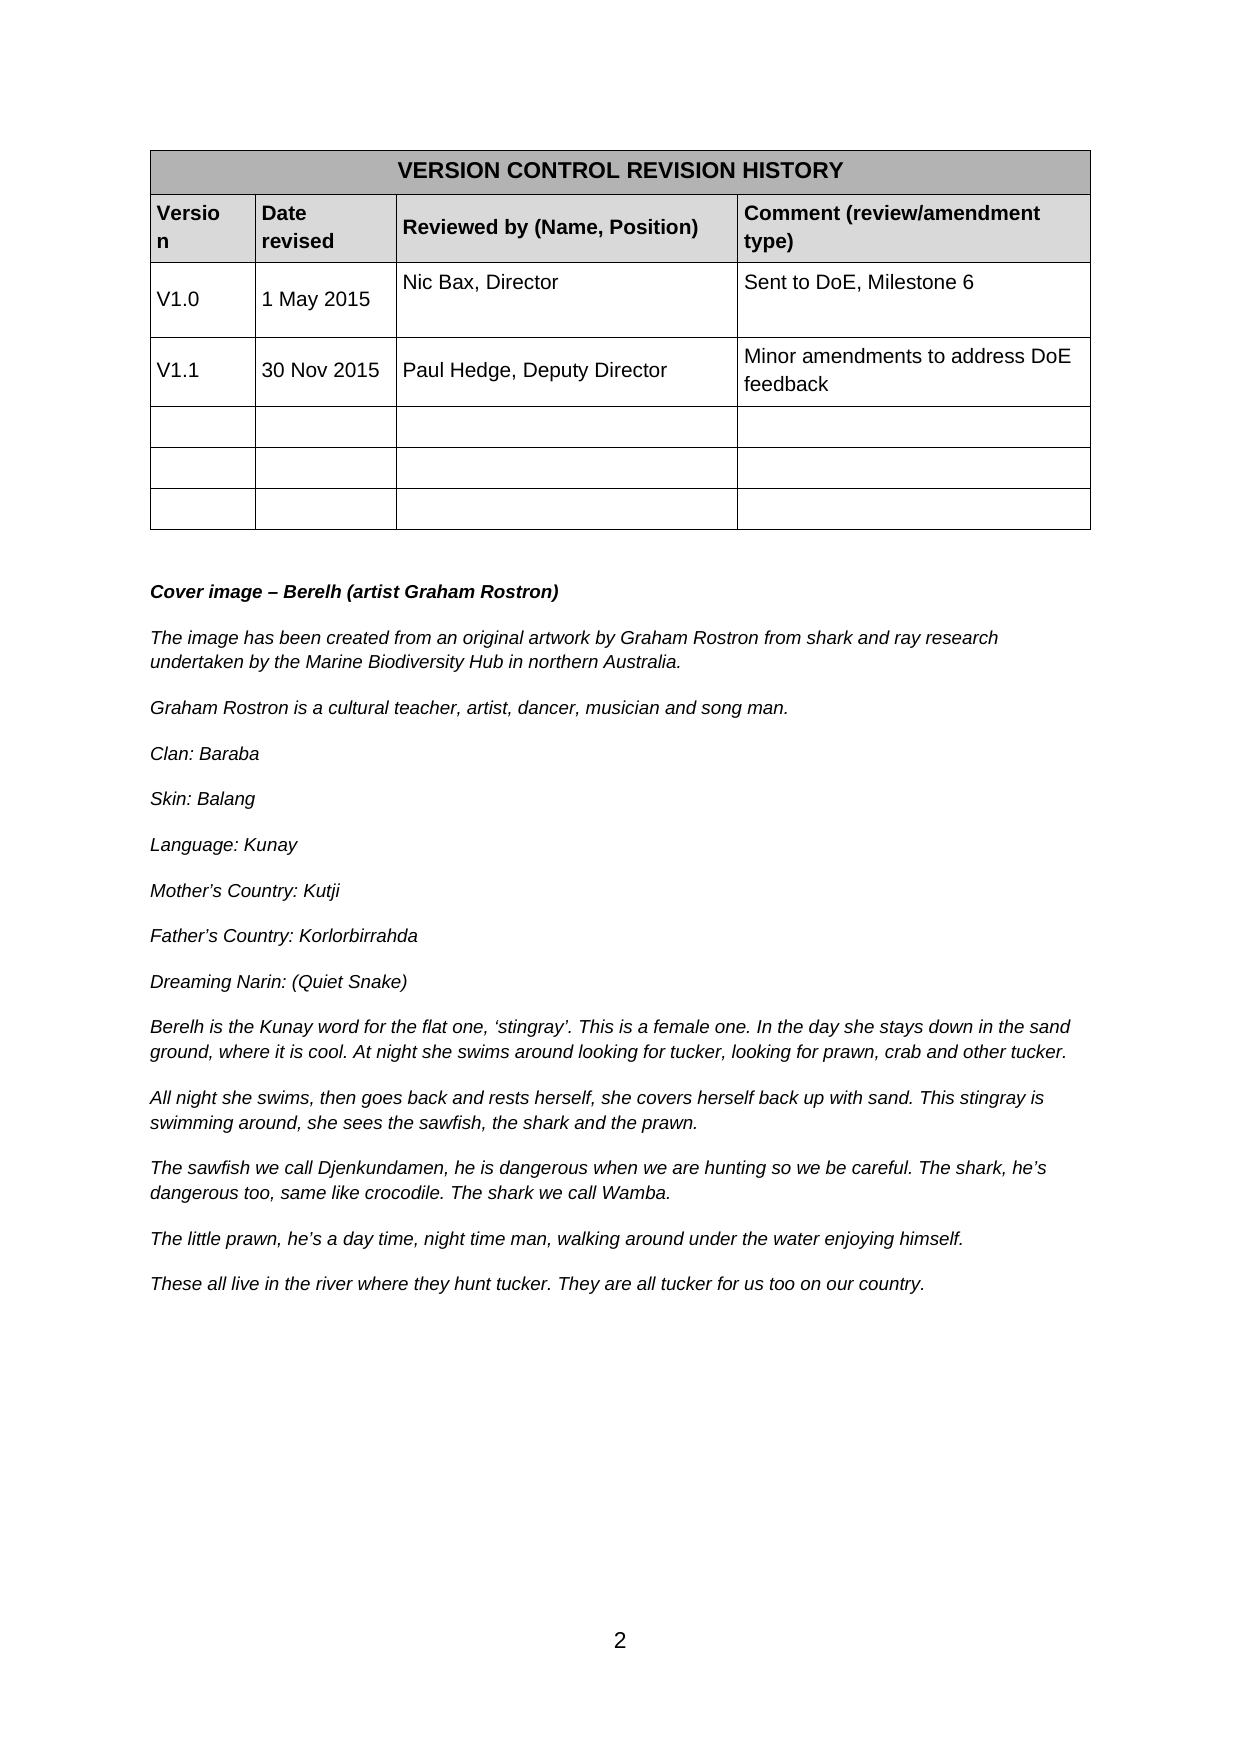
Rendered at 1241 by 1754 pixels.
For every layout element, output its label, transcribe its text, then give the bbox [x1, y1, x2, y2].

text Skin: Balang [150, 788, 1090, 810]
table_cell [397, 407, 737, 447]
table_cell Reviewed by (Name, Position) [397, 195, 737, 262]
table_cell Date revised [256, 195, 396, 262]
table_cell [397, 489, 737, 529]
table_cell Minor amendments to address DoE feedback [738, 338, 1090, 406]
table_cell V1.1 [151, 338, 255, 406]
table_cell [397, 448, 737, 488]
text The little prawn, he’s a day time, night time man, walking around under the water enjoying himself. [150, 1227, 1090, 1249]
table_cell Nic Bax, Director [397, 263, 737, 337]
text Berelh is the Kunay word for the flat one, ‘stingray’. This is a female one. In the day she stays down in the sand ground, where it is cool. At night she swims around looking for tucker, looking for prawn, crab and other tucker. [150, 1016, 1090, 1063]
table_cell Sent to DoE, Milestone 6 [738, 263, 1090, 337]
text Language: Kunay [150, 834, 1090, 855]
table_cell [256, 407, 396, 447]
table_cell Version [151, 195, 255, 262]
table_cell 30 Nov 2015 [256, 338, 396, 406]
table_header VERSION CONTROL REVISION HISTORY [151, 151, 1090, 194]
text Father’s Country: Korlorbirrahda [150, 925, 1090, 947]
text Dreaming Narin: (Quiet Snake) [150, 971, 1090, 992]
table_cell [151, 448, 255, 488]
text All night she swims, then goes back and rests herself, she covers herself back up with sand. This stingray is swimming around, she sees the sawfish, the shark and the prawn. [150, 1087, 1090, 1133]
table_cell [256, 489, 396, 529]
table_cell [738, 489, 1090, 529]
text Graham Rostron is a cultural teacher, artist, dancer, musician and song man. [150, 697, 1090, 718]
table_cell 1 May 2015 [256, 263, 396, 337]
text The sawfish we call Djenkundamen, he is dangerous when we are hunting so we be careful. The shark, he’s dangerous too, same like crocodile. The shark we call Wamba. [150, 1157, 1090, 1203]
table_cell [151, 407, 255, 447]
table_cell Comment (review/amendment type) [738, 195, 1090, 262]
table_cell [738, 407, 1090, 447]
text The image has been created from an original artwork by Graham Rostron from shark and ray research undertaken by the Marine Biodiversity Hub in northern Australia. [150, 626, 1090, 673]
table_cell Paul Hedge, Deputy Director [397, 338, 737, 406]
text Clan: Baraba [150, 742, 1090, 764]
table_cell [151, 489, 255, 529]
table_cell [738, 448, 1090, 488]
text These all live in the river where they hunt tucker. They are all tucker for us too on our country. [150, 1273, 1090, 1295]
table_cell [256, 448, 396, 488]
text Mother’s Country: Kutji [150, 879, 1090, 901]
text Cover image – Berelh (artist Graham Rostron) [150, 581, 1090, 602]
table_cell V1.0 [151, 263, 255, 337]
